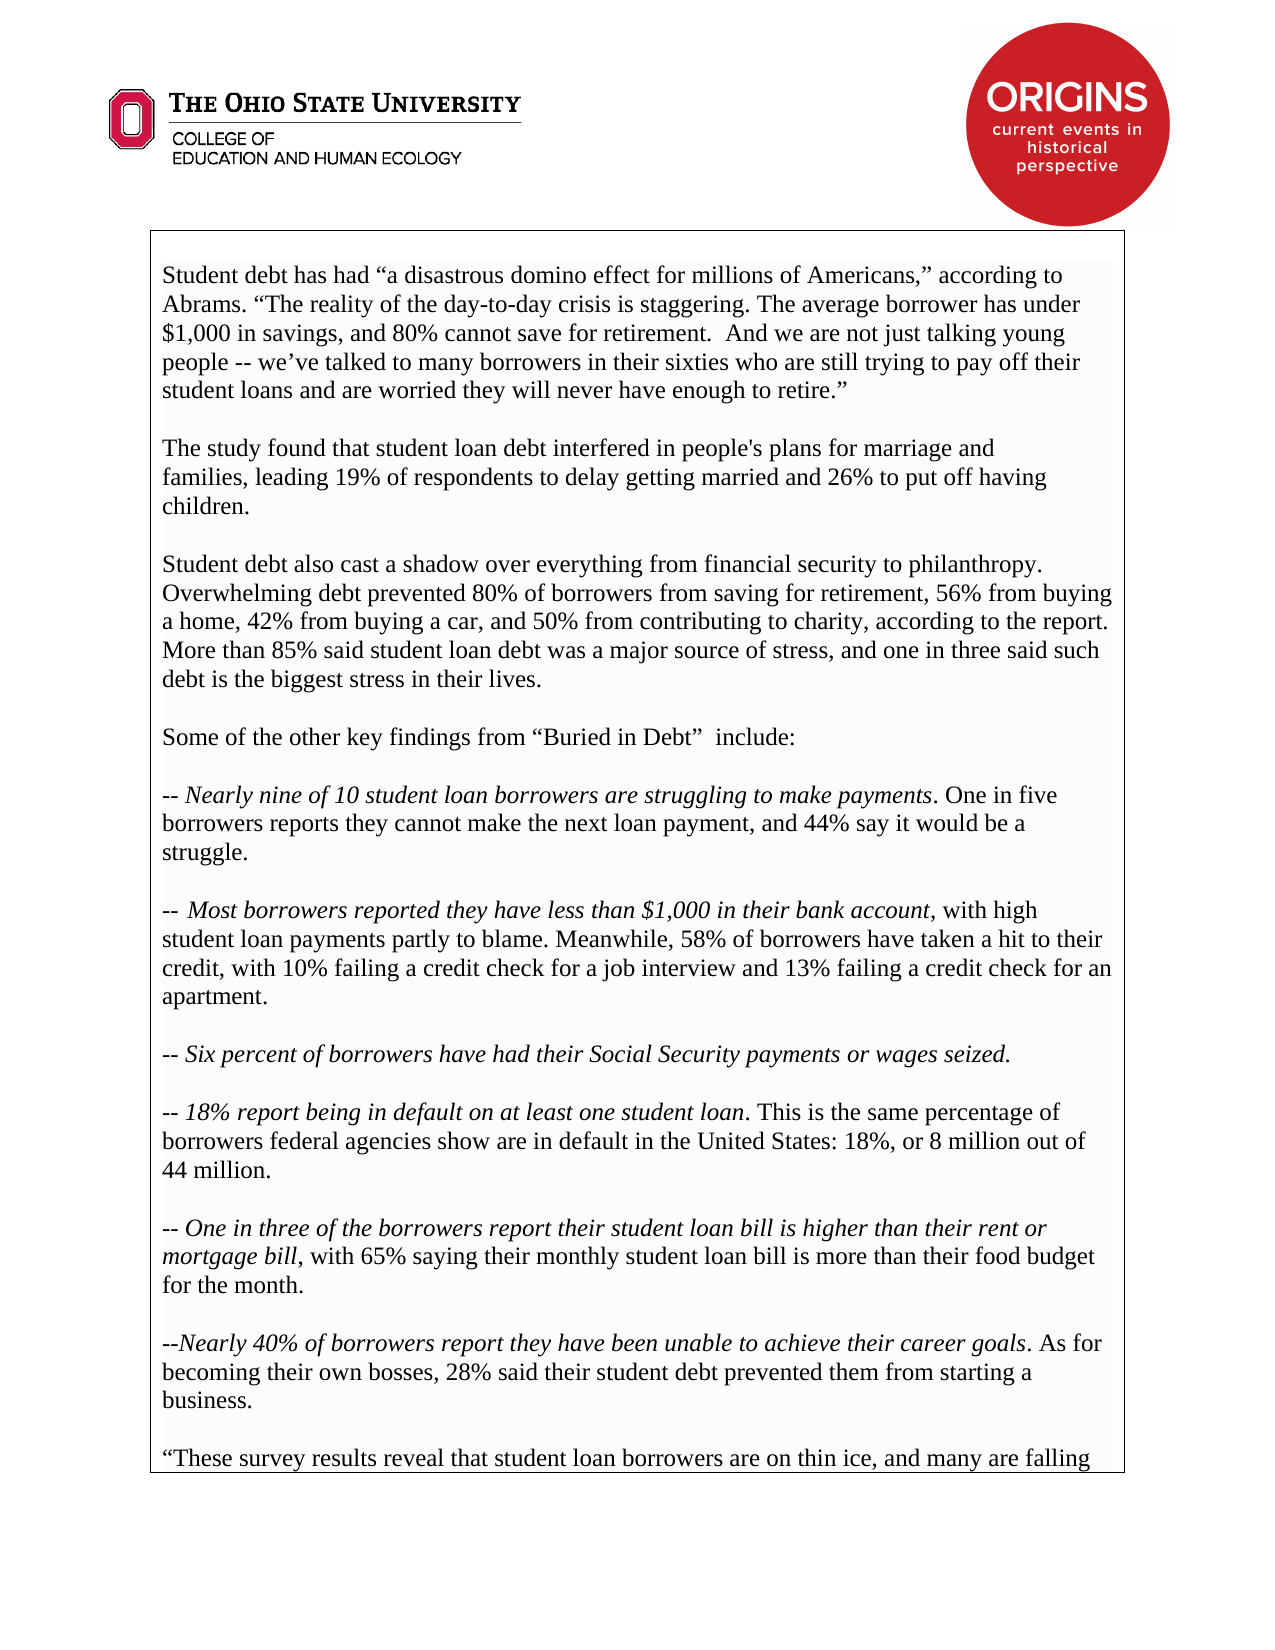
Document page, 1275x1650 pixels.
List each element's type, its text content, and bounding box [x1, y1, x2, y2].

picture [963, 19, 1175, 231]
picture [108, 89, 522, 165]
